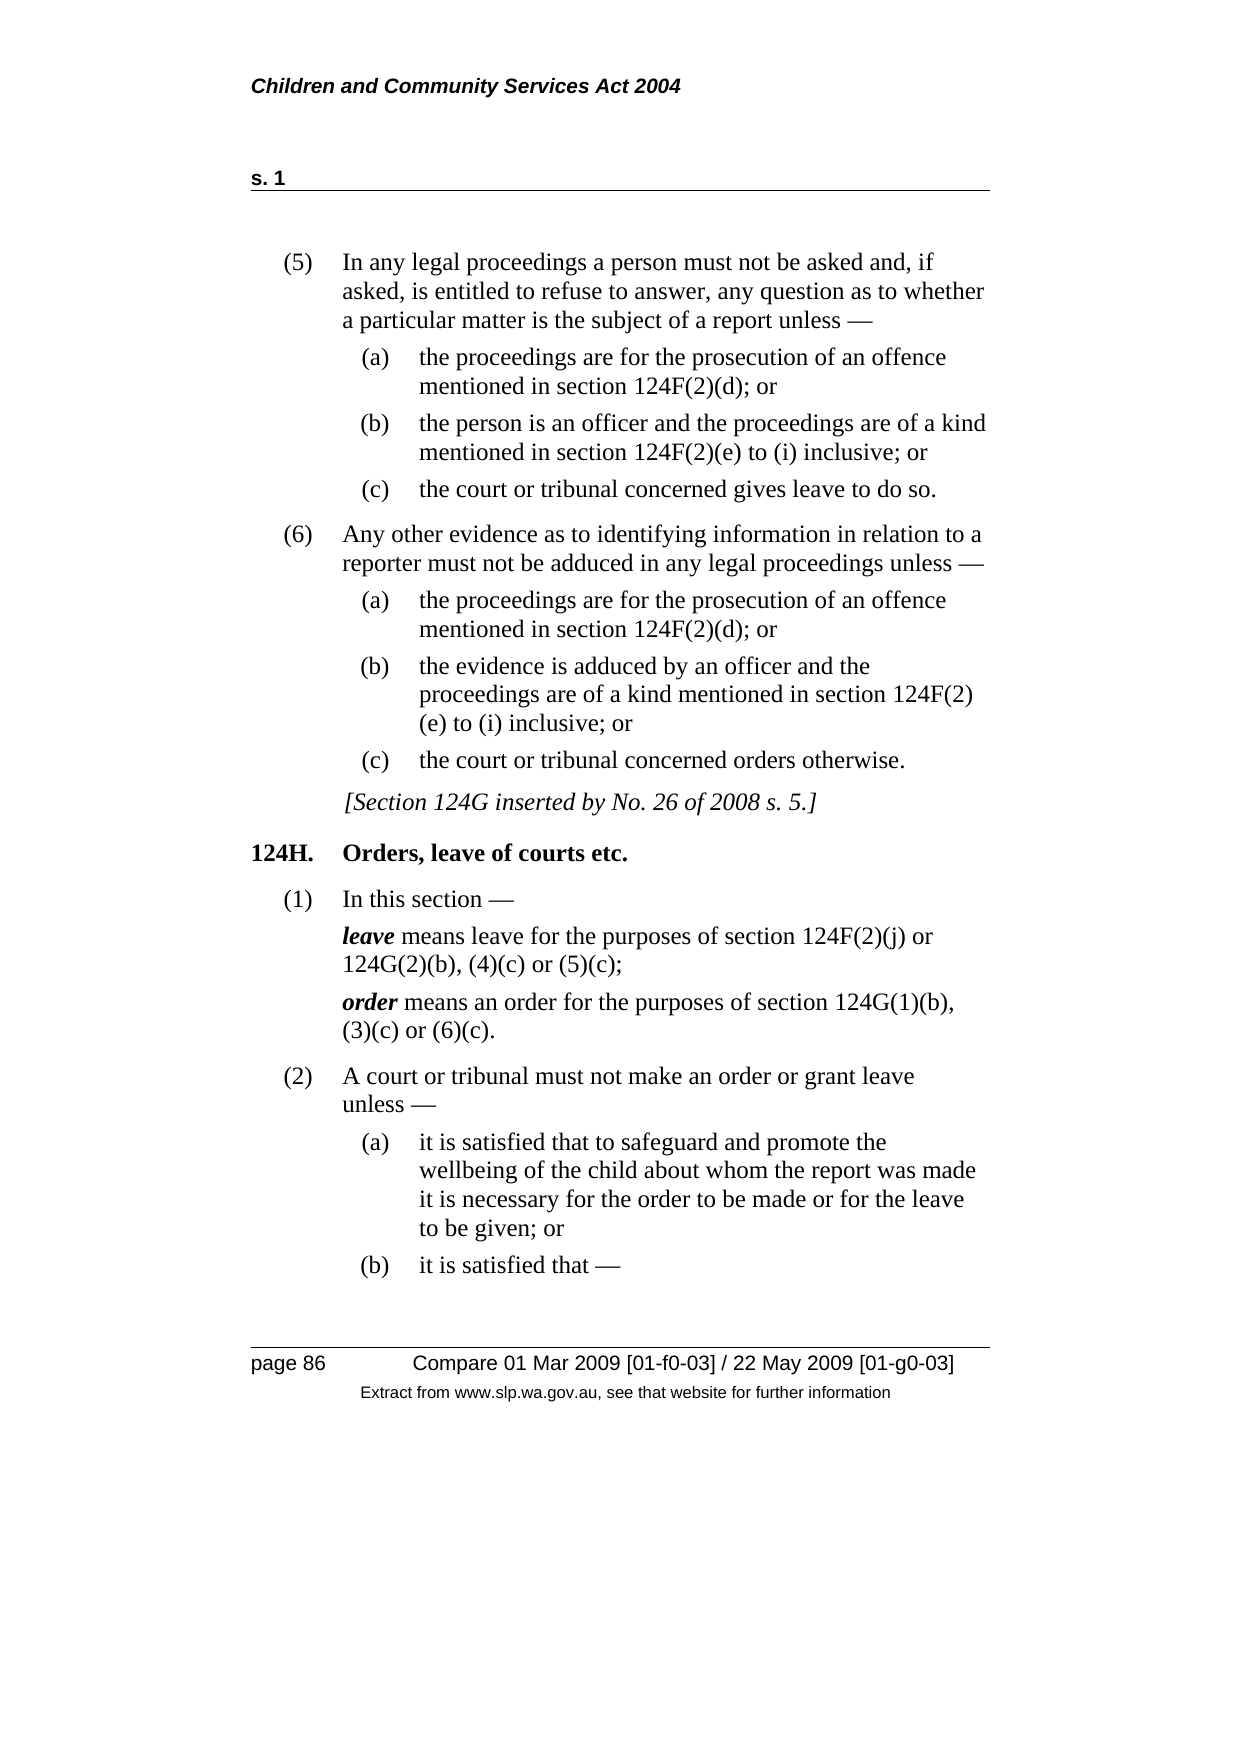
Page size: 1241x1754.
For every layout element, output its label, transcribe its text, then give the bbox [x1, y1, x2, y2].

text (2) A court or tribunal must not make an order or grant leave unless — [251, 1061, 990, 1118]
text leave means leave for the purposes of section 124F(2)(j) or 124G(2)(b), (4)(c) or (5)(c); [251, 921, 990, 978]
text (b) the evidence is adduced by an officer and the proceedings are of a kind mentioned in section 124F(2)(e) to (i) inclusive; or [251, 651, 990, 737]
text (c) the court or tribunal concerned gives leave to do so. [251, 474, 990, 502]
subtitle 124H. Orders, leave of courts etc. [251, 838, 990, 867]
text (a) the proceedings are for the prosecution of an offence mentioned in section 124F(2)(d); or [251, 342, 990, 399]
text (c) the court or tribunal concerned orders otherwise. [251, 745, 990, 774]
text (6) Any other evidence as to identifying information in relation to a reporter must not be adduced in any legal proceedings unless — [251, 519, 990, 577]
text order means an order for the purposes of section 124G(1)(b), (3)(c) or (6)(c). [251, 987, 990, 1044]
text (5) In any legal proceedings a person must not be asked and, if asked, is entitled to refuse to answer, any question as to whether a particular matter is the subject of a report unless — [251, 247, 990, 334]
text (1) In this section — [251, 884, 990, 912]
text [Section 124G inserted by No. 26 of 2008 s. 5.] [251, 787, 990, 815]
text (a) it is satisfied that to safeguard and promote the wellbeing of the child about whom the report was made it is necessary for the order to be made or for the leave to be given; or [251, 1127, 990, 1242]
text (a) the proceedings are for the prosecution of an offence mentioned in section 124F(2)(d); or [251, 585, 990, 642]
text (b) the person is an officer and the proceedings are of a kind mentioned in section 124F(2)(e) to (i) inclusive; or [251, 408, 990, 465]
text (b) it is satisfied that — [251, 1250, 990, 1279]
